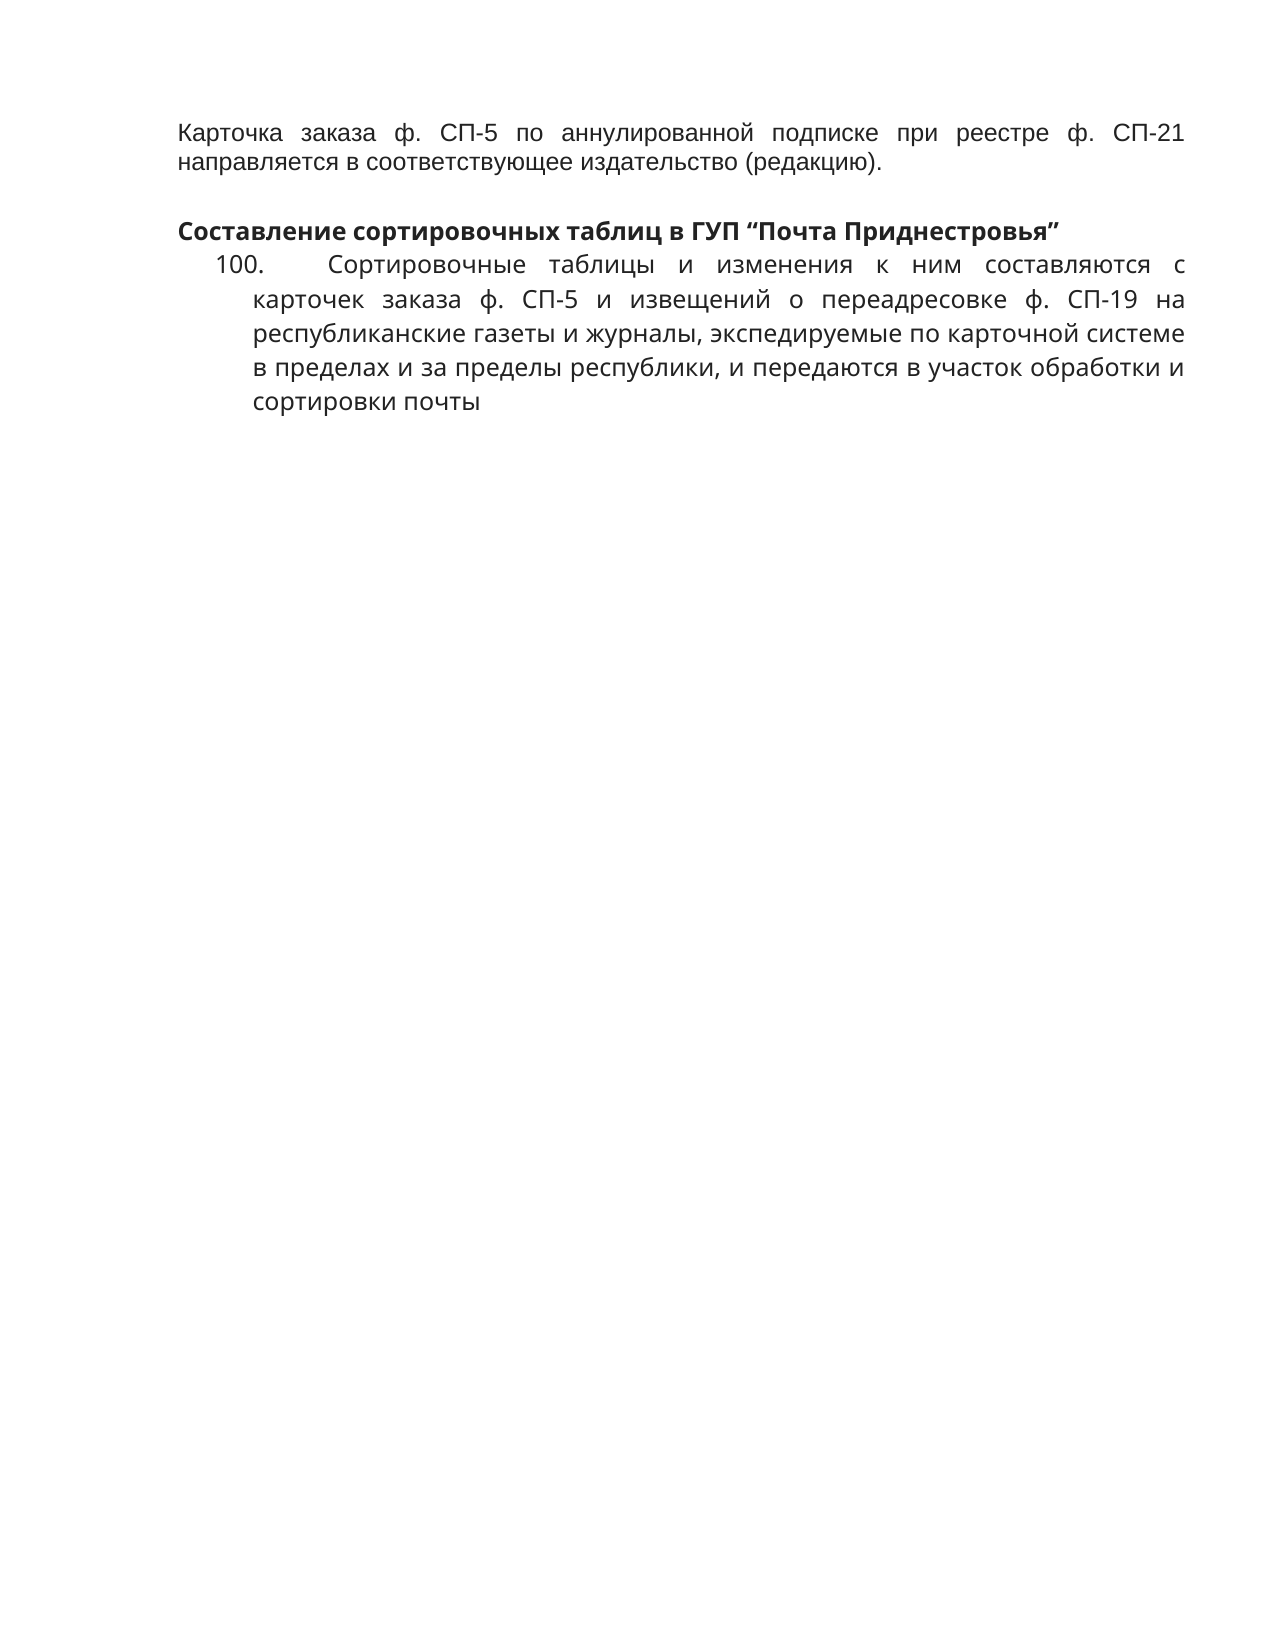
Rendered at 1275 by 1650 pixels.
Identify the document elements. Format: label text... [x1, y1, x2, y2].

text Составление сортировочных таблиц в ГУП “Почта Приднестровья” [177, 213, 1186, 247]
list Сортировочные таблицы и изменения к ним составляются с карточек заказа ф. СП-5 и извещений о переадресовке ф. СП-19 на республиканские газеты и журналы, экспедируемые по карточной системе в пределах и за пределы республики, и передаются в участок обработки и сортировки почты [215, 247, 1186, 417]
text Карточка заказа ф. СП-5 по аннулированной подписке при реестре ф. СП-21 направляется в соответствующее издательство (редакцию). [177, 118, 1186, 176]
